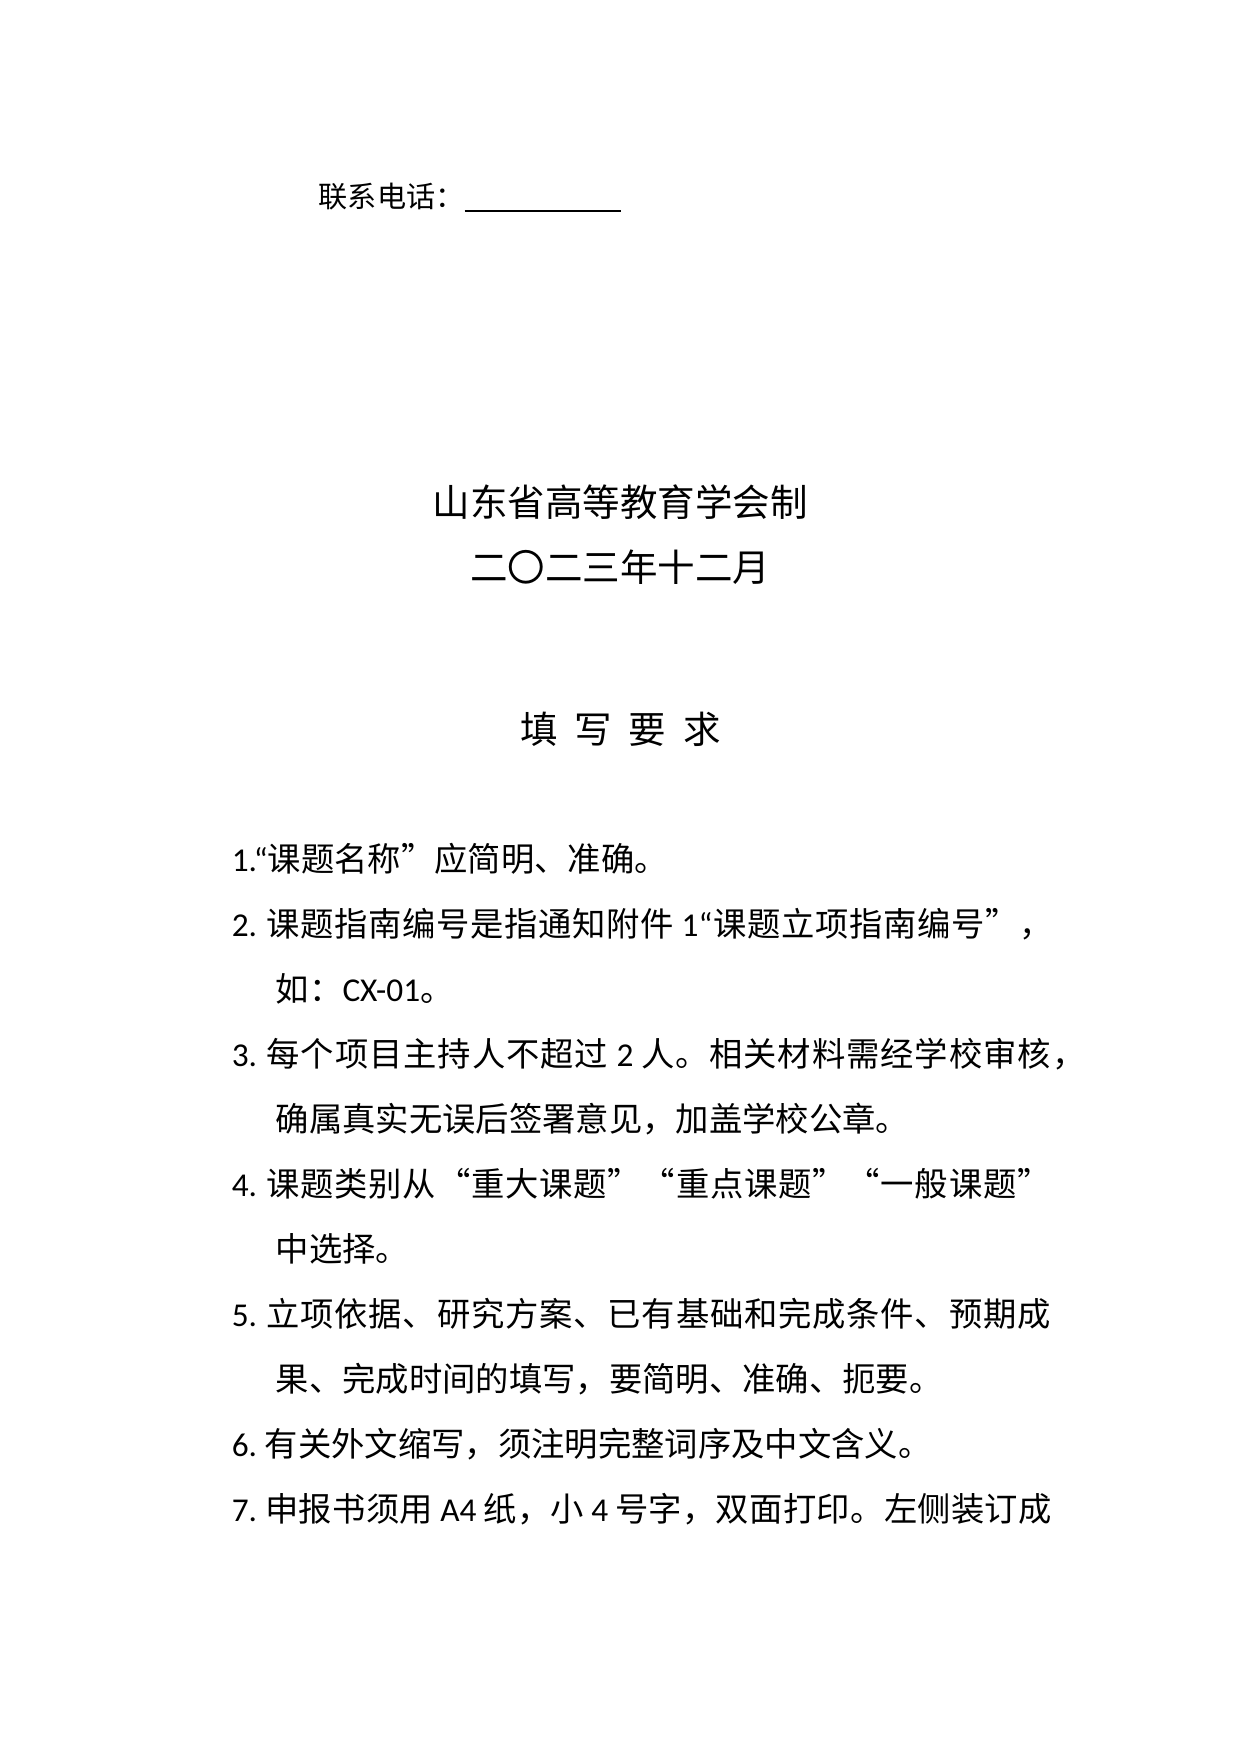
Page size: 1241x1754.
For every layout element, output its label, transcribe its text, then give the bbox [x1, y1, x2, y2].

text 填 写 要 求 [187, 695, 1053, 760]
text 6. 有关外文缩写，须注明完整词序及中文含义。 [232, 1410, 1053, 1475]
text 3. 每个项目主持人不超过2人。相关材料需经学校审核，确属真实无误后签署意见，加盖学校公章。 [232, 1020, 1053, 1150]
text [232, 1475, 1053, 1540]
text 1.“课题名称”应简明、准确。 [232, 825, 1053, 890]
text 2. 课题指南编号是指通知附件1“课题立项指南编号”，如：CX-01。 [232, 890, 1053, 1020]
text 联系电话： [187, 162, 1053, 227]
text 4. 课题类别从“重大课题”“重点课题”“一般课题”中选择。 [232, 1150, 1053, 1280]
text 二〇二三年十二月 [187, 532, 1053, 597]
text 5. 立项依据、研究方案、已有基础和完成条件、预期成果、完成时间的填写，要简明、准确、扼要。 [232, 1280, 1053, 1410]
text 山东省高等教育学会制 [187, 467, 1053, 532]
